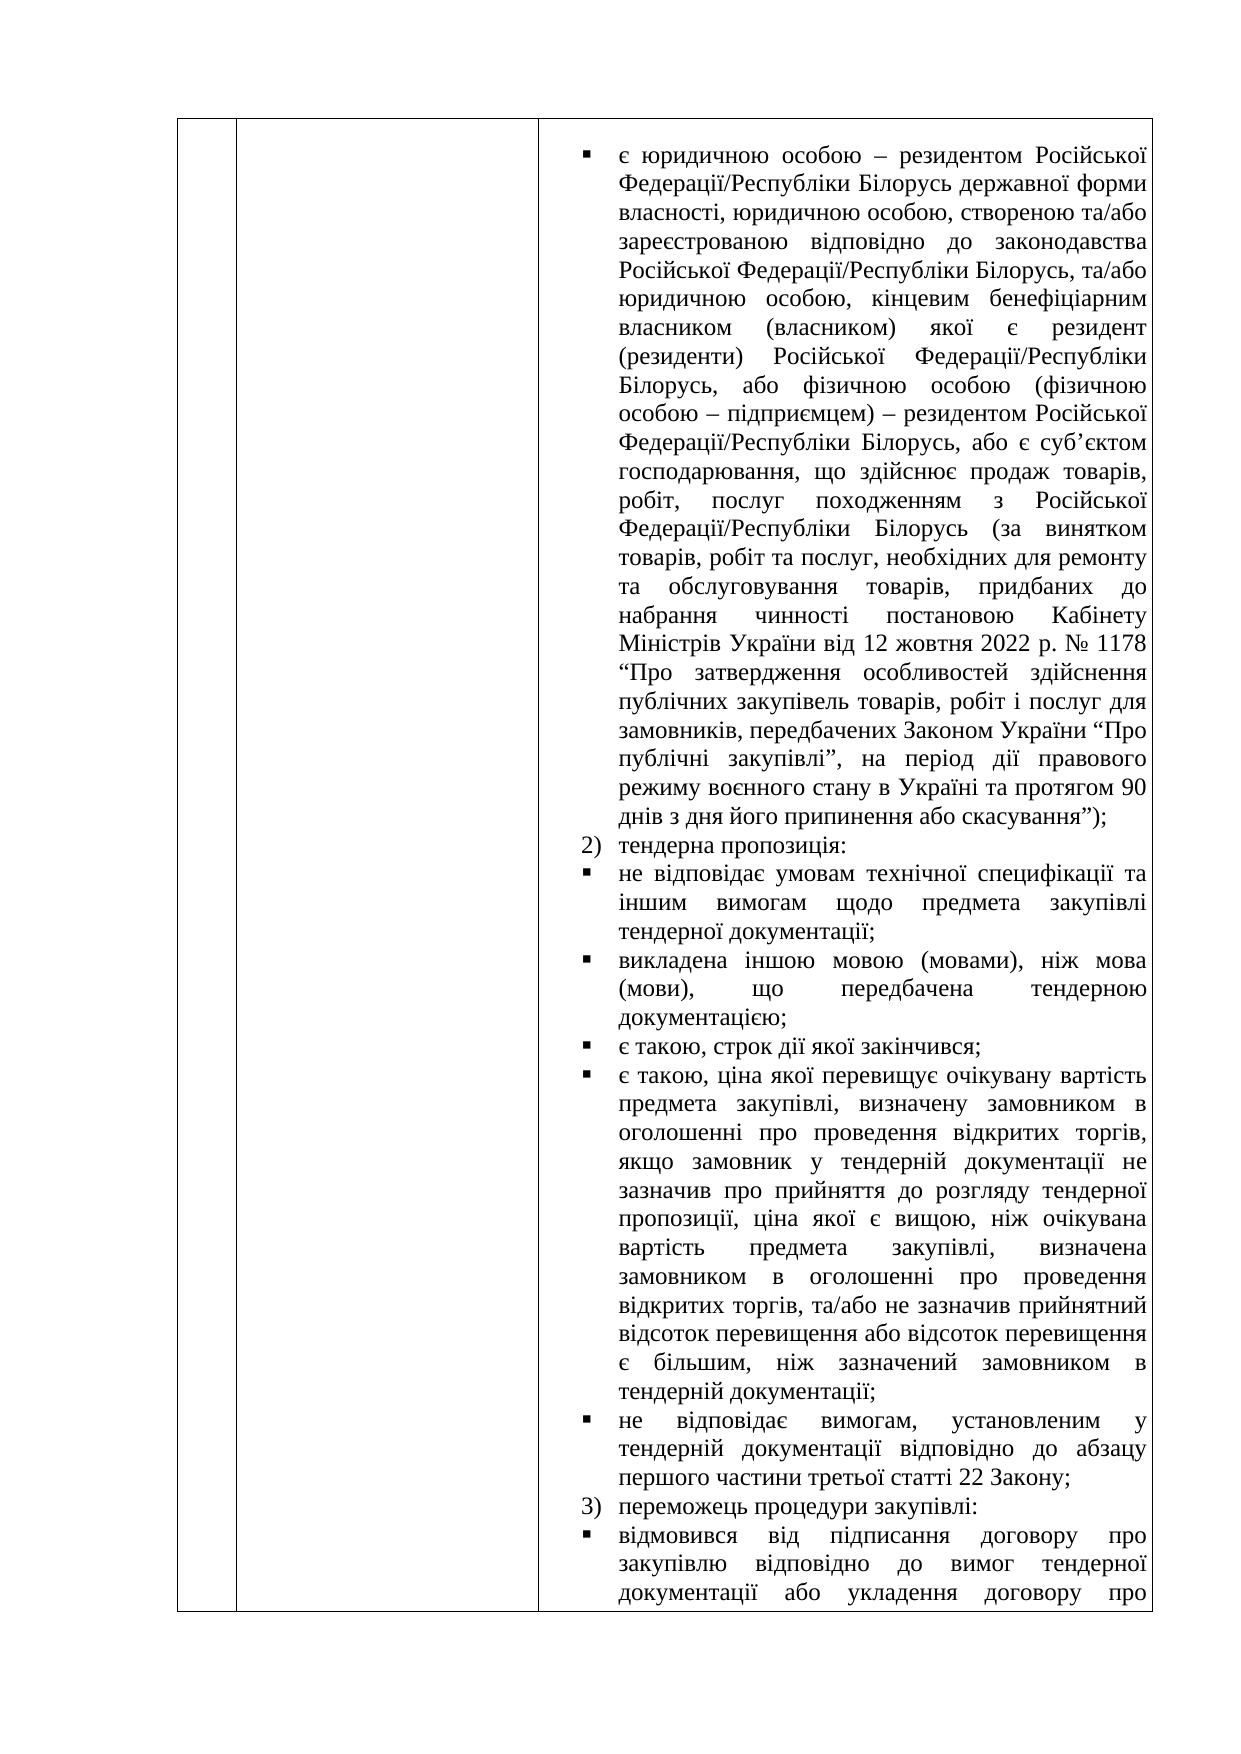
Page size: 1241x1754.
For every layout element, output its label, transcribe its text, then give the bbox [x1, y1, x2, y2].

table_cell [539, 119, 1152, 1611]
table_cell 3 [178, 119, 236, 1611]
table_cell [237, 119, 538, 1611]
